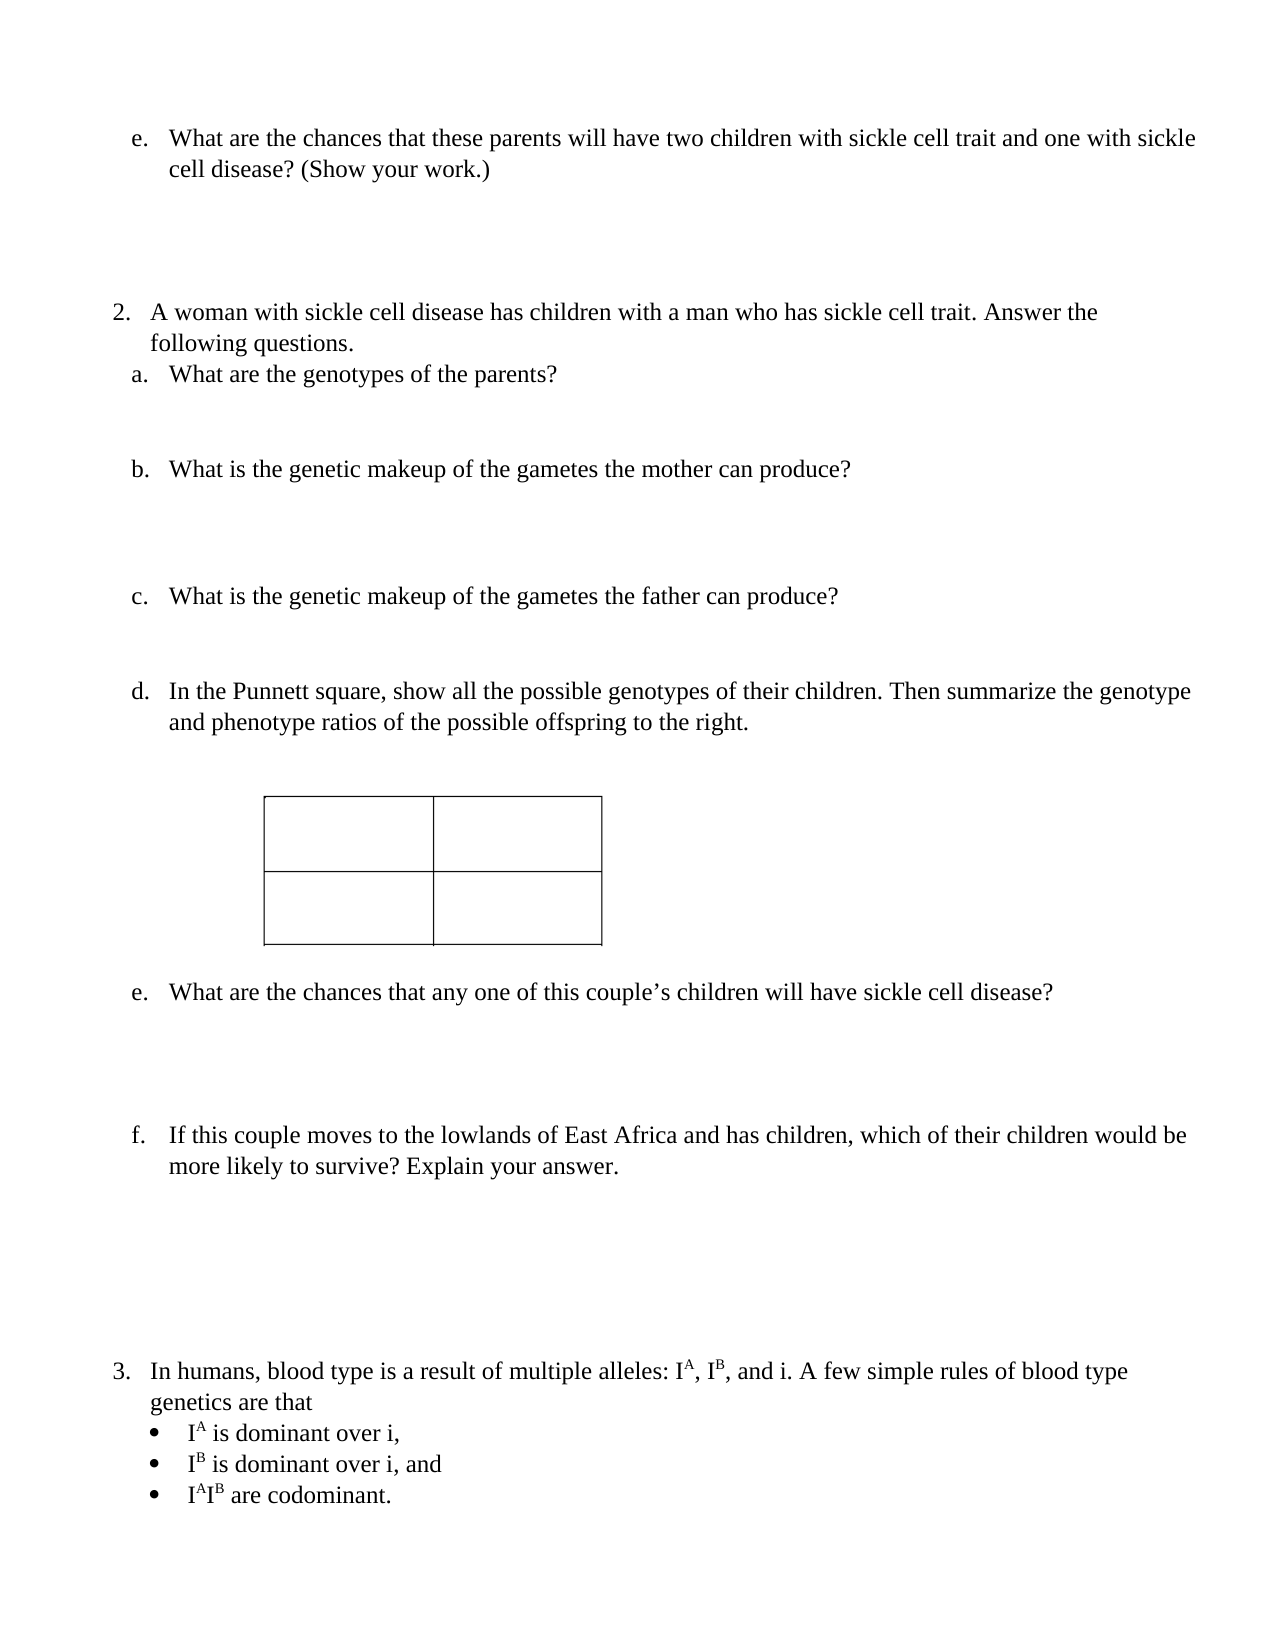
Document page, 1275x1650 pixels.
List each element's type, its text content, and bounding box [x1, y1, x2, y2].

list In the Punnett square, show all the possible genotypes of their children. Then summarize the genotype and phenotype ratios of the possible offspring to the right. [131, 676, 1200, 736]
picture [257, 787, 605, 951]
list What are the genotypes of the parents? [131, 359, 1200, 388]
list IA is dominant over i, [150, 1418, 1200, 1447]
list What is the genetic makeup of the gametes the father can produce? [131, 581, 1200, 609]
list What are the chances that these parents will have two children with sickle cell trait and one with sickle cell disease? (Show your work.) [131, 123, 1200, 182]
list A woman with sickle cell disease has children with a man who has sickle cell trait. Answer the following questions. [112, 297, 1200, 357]
list What is the genetic makeup of the gametes the mother can produce? [131, 454, 1200, 483]
list IB is dominant over i, and [150, 1449, 1200, 1478]
list In humans, blood type is a result of multiple alleles: IA, IB, and i. A few simple rules of blood type genetics are that [112, 1356, 1200, 1416]
list What are the chances that any one of this couple’s children will have sickle cell disease? [131, 977, 1200, 1006]
list If this couple moves to the lowlands of East Africa and has children, which of their children would be more likely to survive? Explain your answer. [131, 1120, 1200, 1180]
list IAIB are codominant. [150, 1480, 1200, 1509]
